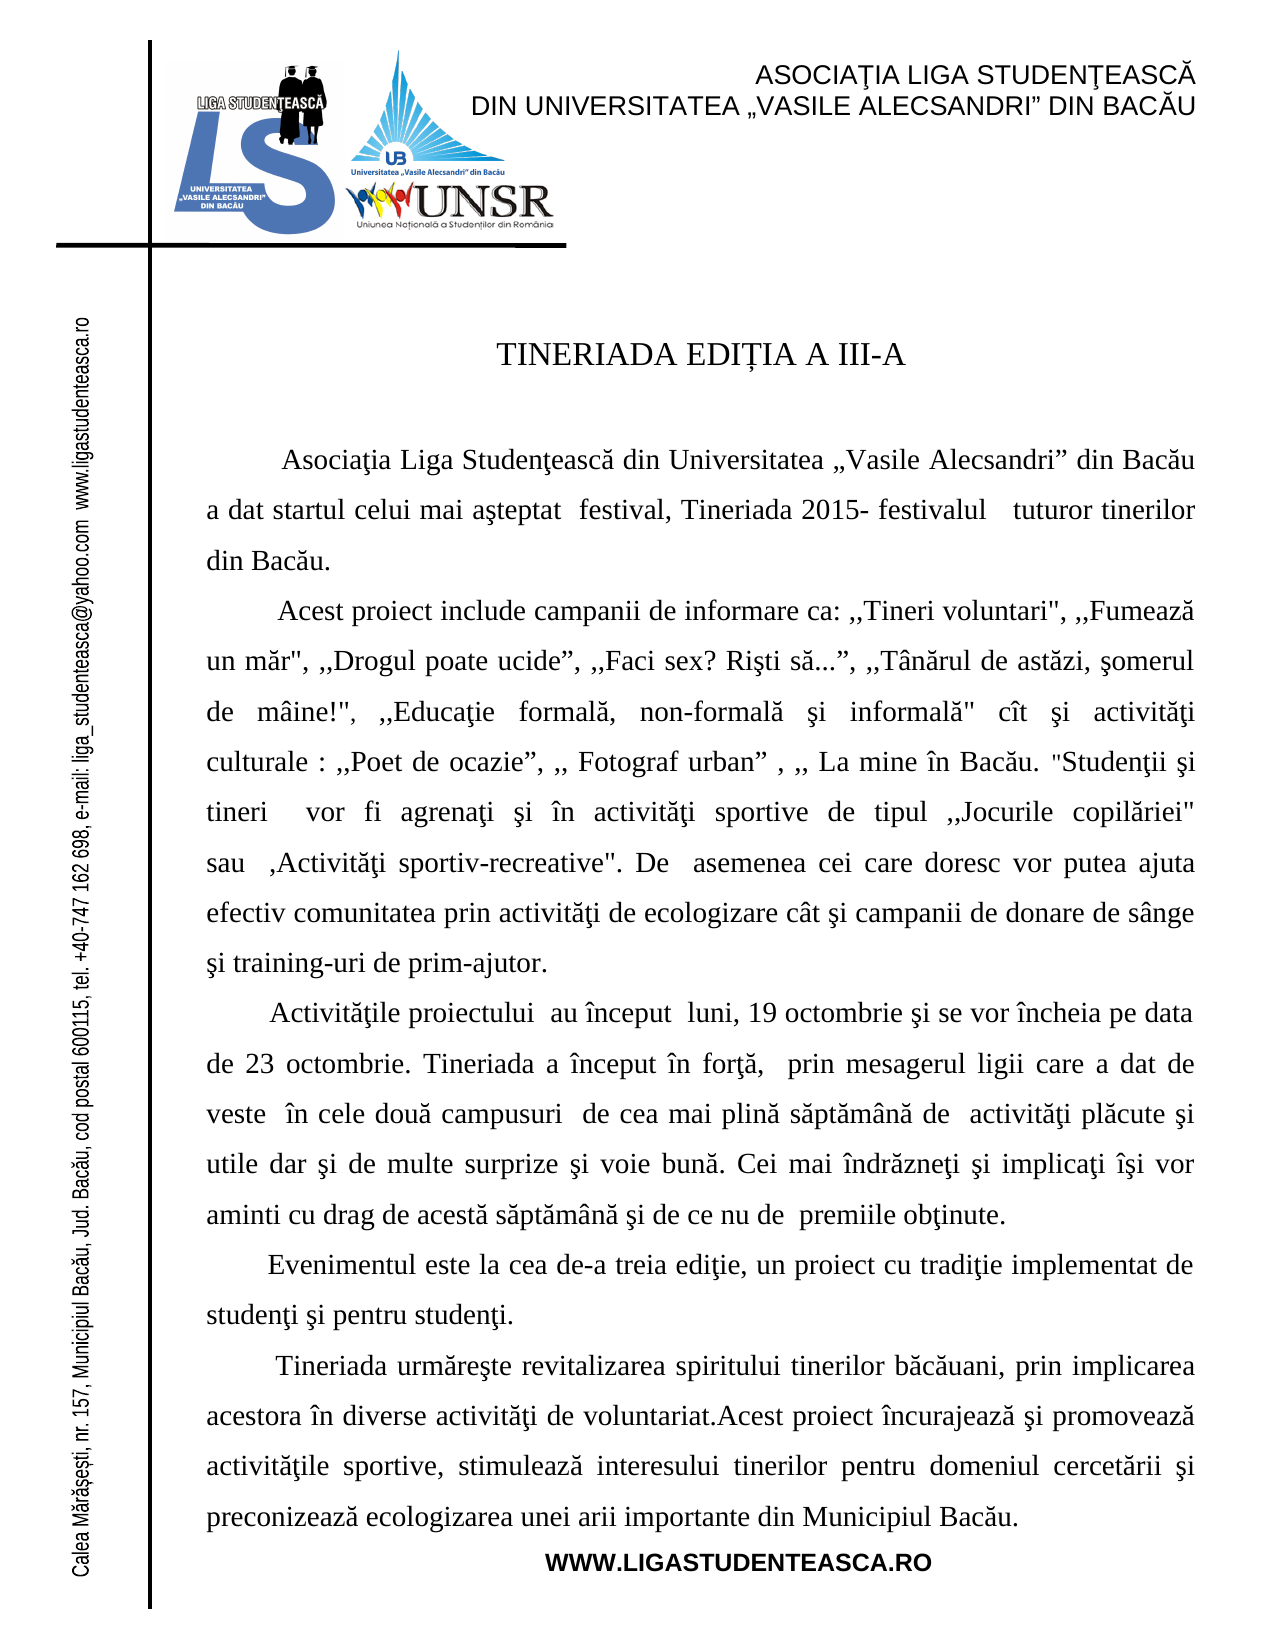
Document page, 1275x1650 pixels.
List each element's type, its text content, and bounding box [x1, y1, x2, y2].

text TINERIADA EDIȚIA A III-A [206, 334, 1196, 373]
text Evenimentul este la cea de-a treia ediţie, un proiect cu tradiţie implementat de studenţi şi pentru studenţi. [206, 1247, 1196, 1331]
text Acest proiect include campanii de informare ca: ,,Tineri voluntari", ,,Fumează un măr", ,,Drogul poate ucide”, ,,Faci sex? Rişti să...”, ,,Tânărul de astăzi, şomerul de mâine!", ,,Educaţie formală, non-formală şi informală" cît şi activităţi culturale : ,,Poet de ocazie”, ,, Fotograf urban” , ,, La mine în Bacău. "Studenţii şi tineri vor fi agrenaţi şi în activităţi sportive de tipul ,,Jocurile copilăriei" sau ,Activităţi sportiv-recreative". De asemenea cei care doresc vor putea ajuta efectiv comunitatea prin activităţi de ecologizare cât şi campanii de donare de sânge şi training-uri de prim-ajutor. [206, 593, 1196, 979]
text Tineriada urmăreşte revitalizarea spiritului tinerilor băcăuani, prin implicarea acestora în diverse activităţi de voluntariat.Acest proiect încurajează şi promovează activităţile sportive, stimulează interesului tinerilor pentru domeniul cercetării şi preconizează ecologizarea unei arii importante din Municipiul Bacău. [206, 1348, 1196, 1532]
text Asociaţia Liga Studenţească din Universitatea „Vasile Alecsandri” din Bacău a dat startul celui mai aşteptat festival, Tineriada 2015- festivalul tuturor tinerilor din Bacău. [206, 442, 1196, 576]
text Activităţile proiectului au început luni, 19 octombrie şi se vor încheia pe data de 23 octombrie. Tineriada a început în forţă, prin mesagerul ligii care a dat de veste în cele două campusuri de cea mai plină săptămână de activităţi plăcute şi utile dar şi de multe surprize şi voie bună. Cei mai îndrăzneţi şi implicaţi îşi vor aminti cu drag de acestă săptămână şi de ce nu de premiile obţinute. [206, 996, 1196, 1230]
picture [165, 36, 554, 240]
